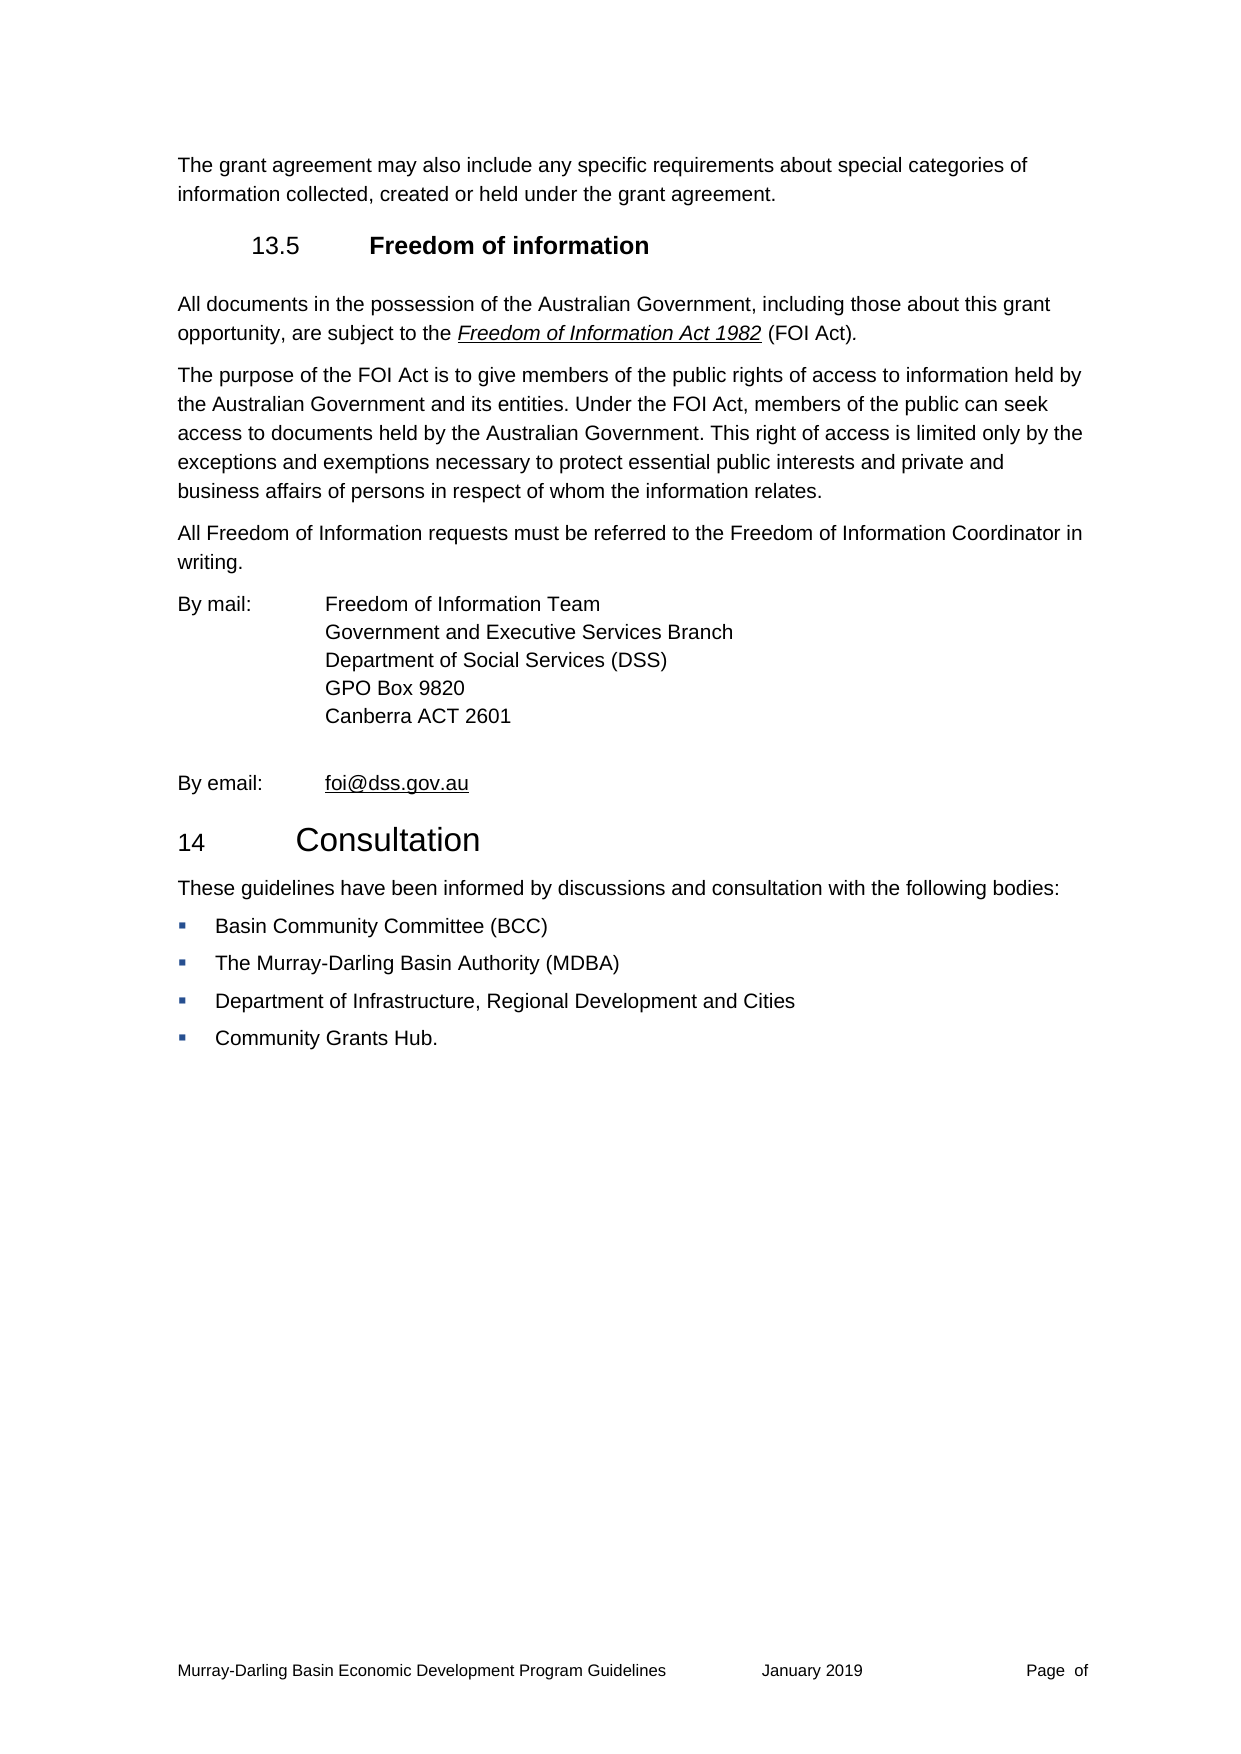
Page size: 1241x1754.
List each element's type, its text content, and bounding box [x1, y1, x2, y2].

text Department of Social Services (DSS) [325, 648, 1092, 672]
text Canberra ACT 2601 [325, 704, 1092, 728]
text By mail: Freedom of Information Team [177, 587, 1092, 616]
text By email: foi@dss.gov.au [177, 766, 1092, 795]
text Government and Executive Services Branch [325, 620, 1092, 644]
text All Freedom of Information requests must be referred to the Freedom of Information Coordinator in writing. [177, 516, 1092, 574]
text The purpose of the FOI Act is to give members of the public rights of access to information held by the Australian Government and its entities. Under the FOI Act, members of the public can seek access to documents held by the Australian Government. This right of access is limited only by the exceptions and exemptions necessary to protect essential public interests and private and business affairs of persons in respect of whom the information relates. [177, 357, 1092, 503]
list Basin Community Committee (BCC) [177, 908, 1092, 938]
list Community Grants Hub. [177, 1021, 1092, 1050]
list These guidelines have been informed by discussions and consultation with the following bodies: [177, 871, 1092, 900]
subtitle Freedom of information [251, 231, 1092, 260]
subtitle Consultation [177, 820, 1092, 858]
list Department of Infrastructure, Regional Development and Cities [177, 983, 1092, 1013]
list The Murray-Darling Basin Authority (MDBA) [177, 946, 1092, 975]
text The grant agreement may also include any specific requirements about special categories of information collected, created or held under the grant agreement. [177, 148, 1092, 206]
text GPO Box 9820 [325, 676, 1092, 700]
text All documents in the possession of the Australian Government, including those about this grant opportunity, are subject to the Freedom of Information Act 1982 (FOI Act). [177, 287, 1092, 345]
